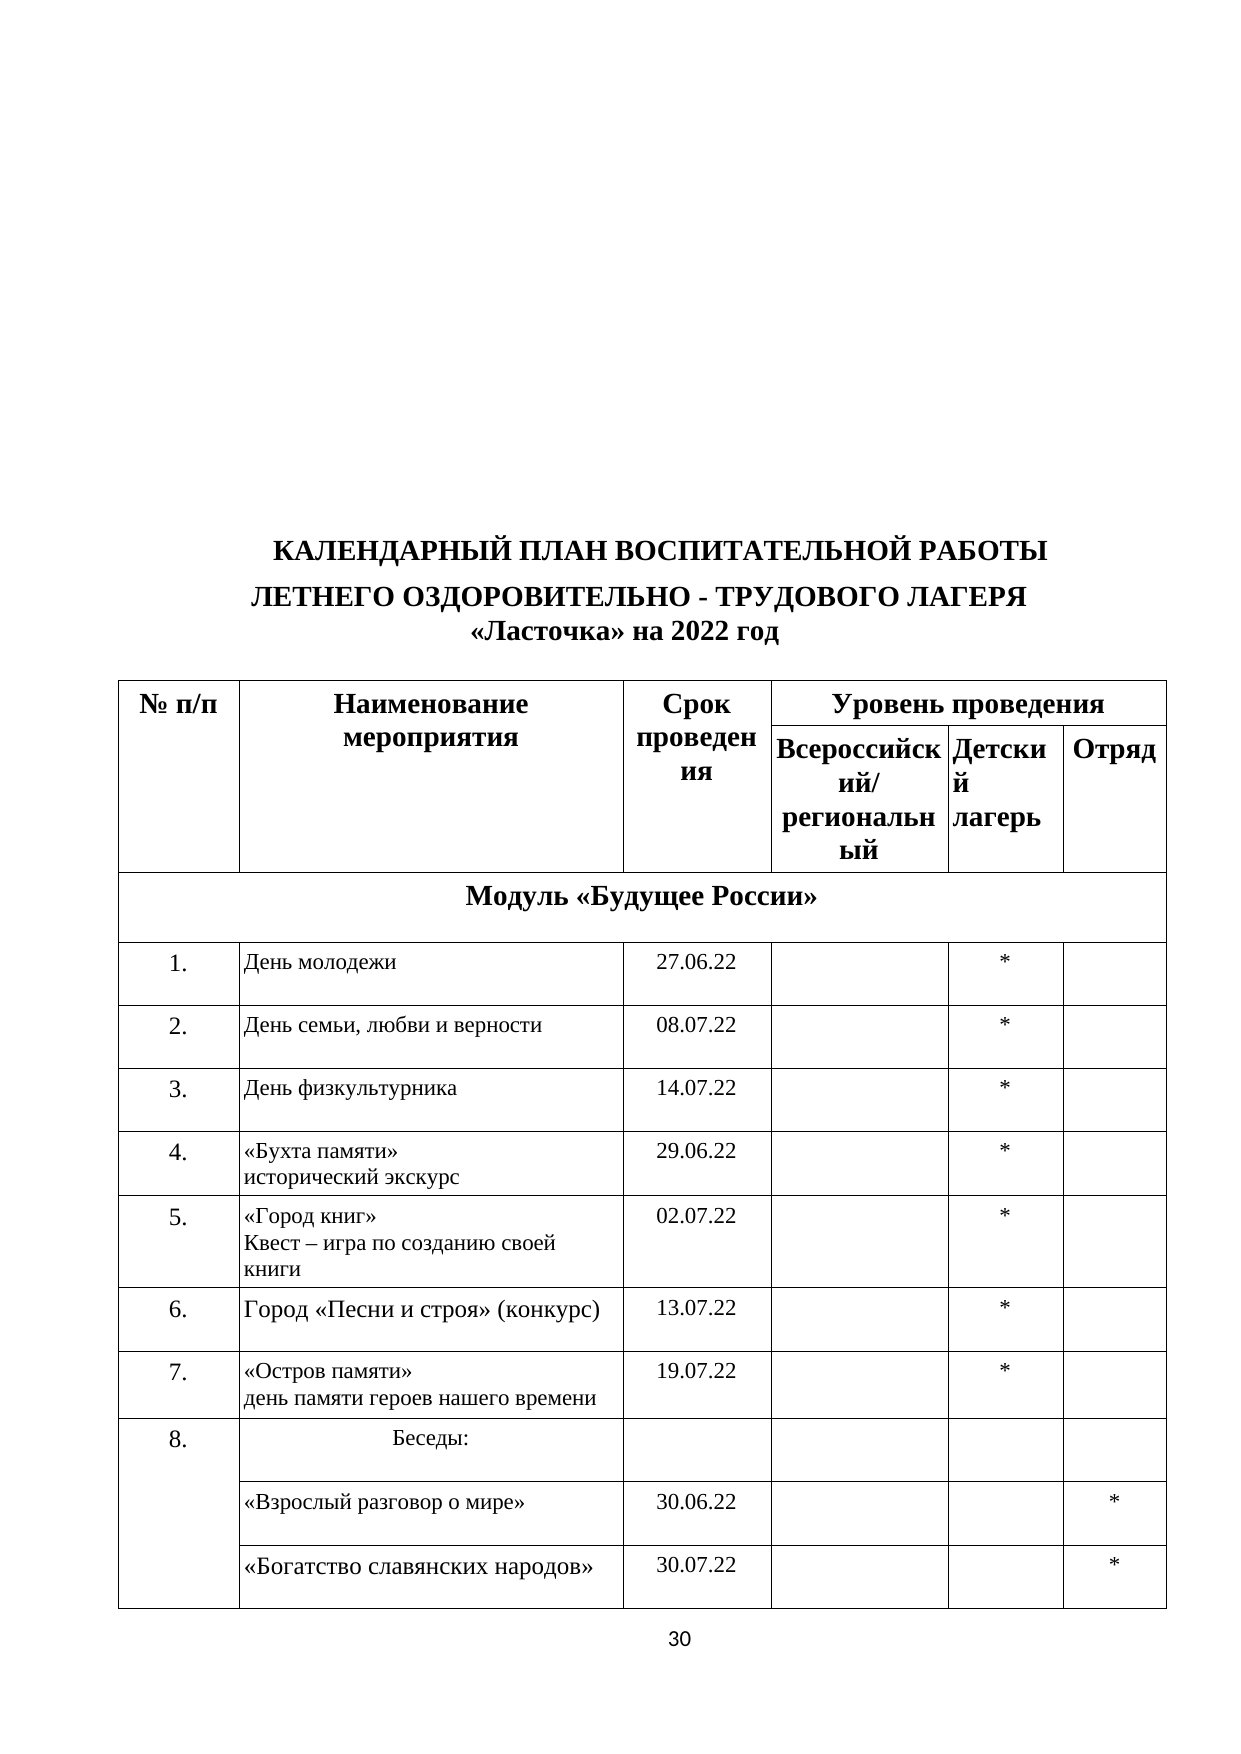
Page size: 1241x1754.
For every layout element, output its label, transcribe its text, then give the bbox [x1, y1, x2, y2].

table_cell * [949, 943, 1063, 1005]
table_cell [772, 1132, 948, 1195]
table_cell 14.07.22 [624, 1069, 771, 1131]
table_cell [772, 1352, 948, 1418]
table_cell 3. [119, 1069, 239, 1131]
table_cell [772, 1069, 948, 1131]
table_header Срок проведения [624, 681, 771, 871]
text КАЛЕНДАРНЫЙ ПЛАН ВОСПИТАТЕЛЬНОЙ РАБОТЫ [177, 533, 1182, 567]
table_cell «Город книг» Квест – игра по созданию своей книги [240, 1196, 623, 1287]
table_cell 30.07.22 [624, 1546, 771, 1608]
table_cell Беседы: [240, 1419, 623, 1481]
table_cell [1064, 1006, 1166, 1068]
table_cell 13.07.22 [624, 1288, 771, 1351]
table_cell [772, 1482, 948, 1545]
table_cell [949, 1419, 1063, 1481]
table_cell [1064, 1419, 1166, 1481]
table_cell День физкультурника [240, 1069, 623, 1131]
table_cell 27.06.22 [624, 943, 771, 1005]
table_cell Модуль «Будущее России» [119, 873, 1166, 942]
table_header Наименование мероприятия [240, 681, 623, 871]
text ЛЕТНЕГО ОЗДОРОВИТЕЛЬНО - ТРУДОВОГО ЛАГЕРЯ [177, 579, 1182, 613]
table_cell 29.06.22 [624, 1132, 771, 1195]
table_cell «Богатство славянских народов» [240, 1546, 623, 1608]
table_cell * [1064, 1482, 1166, 1545]
table_cell * [1064, 1546, 1166, 1608]
table_cell [772, 1006, 948, 1068]
table_cell [1064, 1288, 1166, 1351]
table_cell [772, 943, 948, 1005]
table_cell День семьи, любви и верности [240, 1006, 623, 1068]
table_cell 7. [119, 1352, 239, 1418]
table_cell * [949, 1132, 1063, 1195]
table_cell 8. [119, 1419, 239, 1608]
table_cell [1064, 1069, 1166, 1131]
table_cell 02.07.22 [624, 1196, 771, 1287]
table_cell [949, 1482, 1063, 1545]
table_cell * [949, 1288, 1063, 1351]
table_cell 1. [119, 943, 239, 1005]
table_cell [772, 1546, 948, 1608]
table_cell «Бухта памяти» исторический экскурс [240, 1132, 623, 1195]
table_cell * [949, 1196, 1063, 1287]
table_cell 6. [119, 1288, 239, 1351]
table_cell «Остров памяти» день памяти героев нашего времени [240, 1352, 623, 1418]
table_cell [624, 1419, 771, 1481]
table_cell [949, 1546, 1063, 1608]
table_cell * [949, 1006, 1063, 1068]
table_cell [1064, 943, 1166, 1005]
table_cell Детский лагерь [949, 726, 1063, 871]
table_cell 4. [119, 1132, 239, 1195]
table_cell [772, 1288, 948, 1351]
table_cell День молодежи [240, 943, 623, 1005]
table_cell [1064, 1352, 1166, 1418]
table_header Уровень проведения [772, 681, 1166, 725]
table_header № п/п [119, 681, 239, 871]
table_cell [772, 1196, 948, 1287]
table_cell Отряд [1064, 726, 1166, 871]
table_cell [1064, 1132, 1166, 1195]
table_cell [772, 1419, 948, 1481]
table_cell Город «Песни и строя» (конкурс) [240, 1288, 623, 1351]
table_cell 2. [119, 1006, 239, 1068]
table_cell [1064, 1196, 1166, 1287]
table_cell «Взрослый разговор о мире» [240, 1482, 623, 1545]
text «Ласточка» на 2022 год [177, 613, 1182, 646]
table_cell 08.07.22 [624, 1006, 771, 1068]
table_cell Всероссийский/ региональный [772, 726, 948, 871]
table_cell * [949, 1069, 1063, 1131]
table_cell 19.07.22 [624, 1352, 771, 1418]
table_cell * [949, 1352, 1063, 1418]
table_cell 5. [119, 1196, 239, 1287]
table_cell 30.06.22 [624, 1482, 771, 1545]
